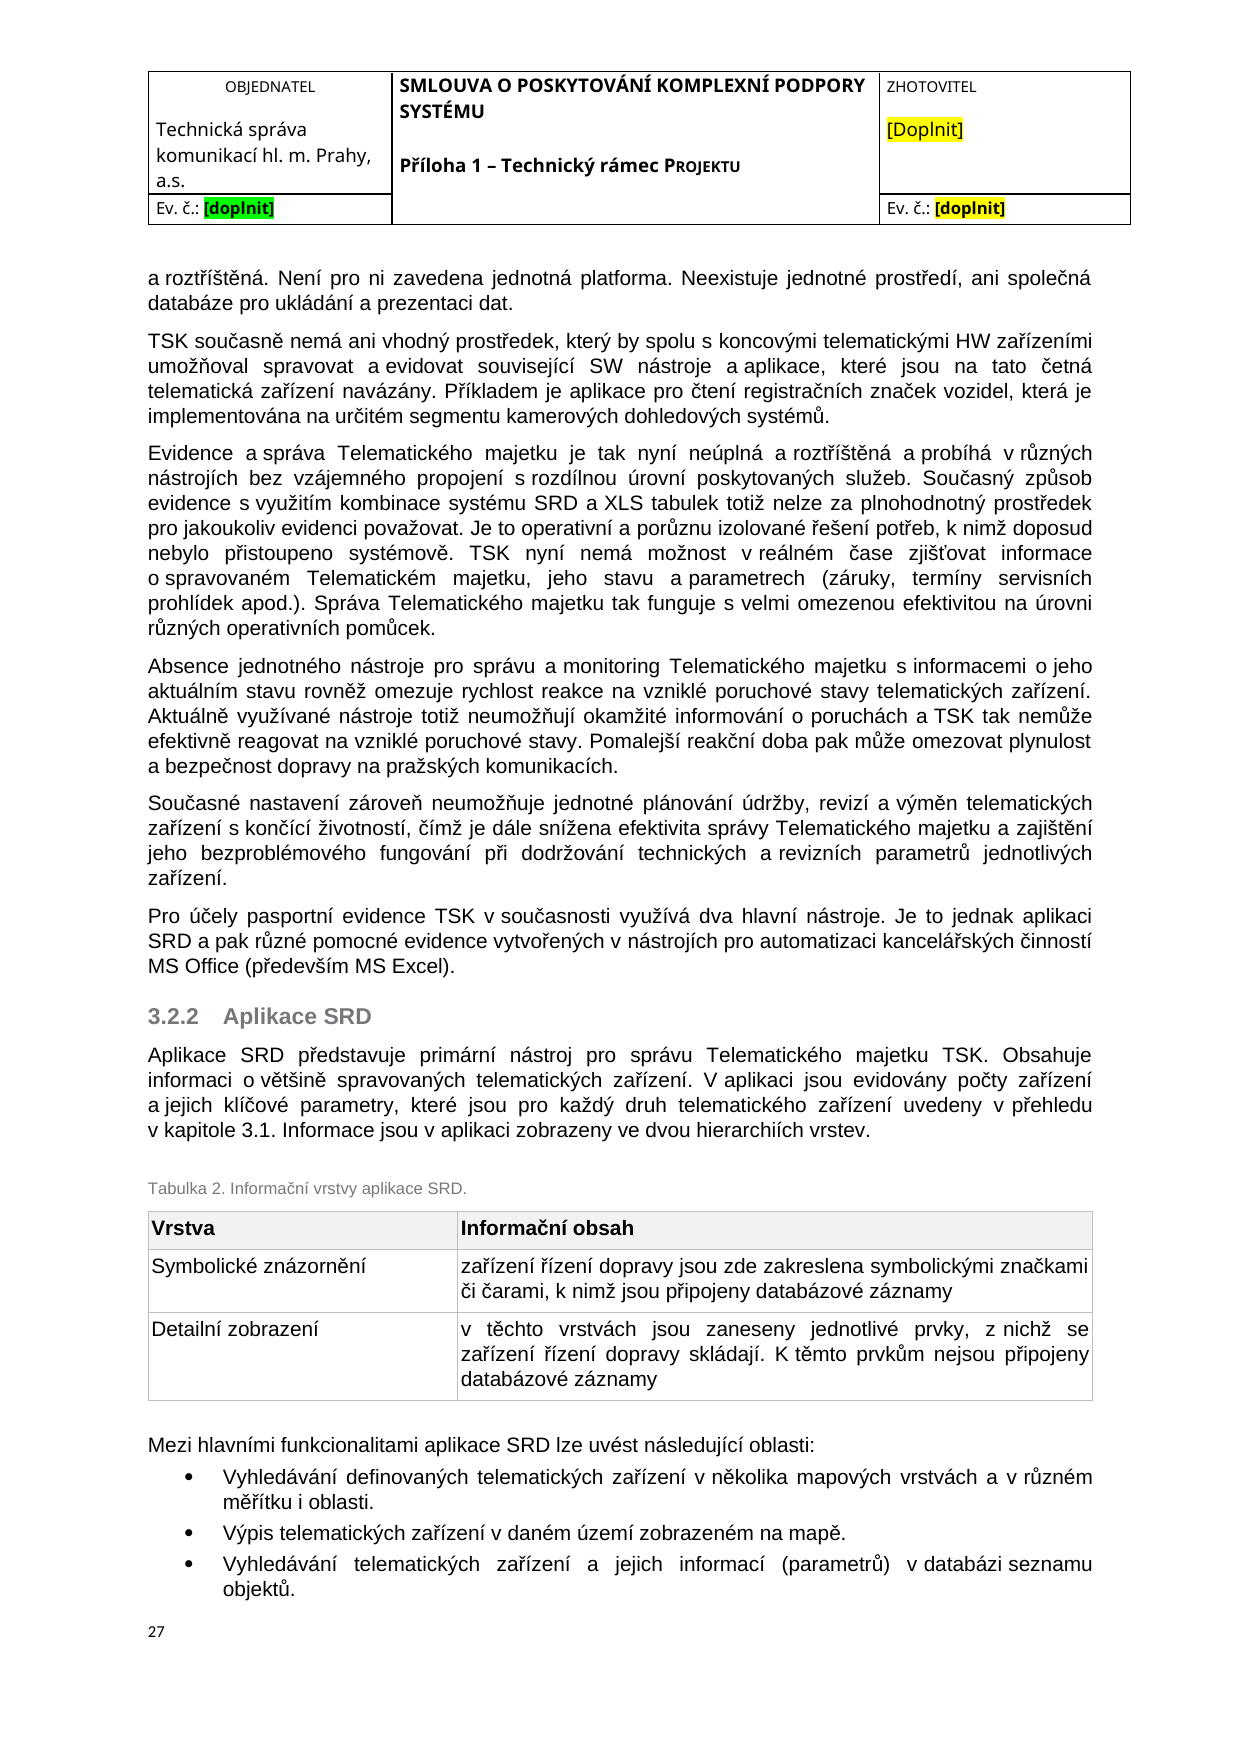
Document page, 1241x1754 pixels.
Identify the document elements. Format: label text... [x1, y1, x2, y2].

text Pro účely pasportní evidence TSK v současnosti využívá dva hlavní nástroje. Je to jednak aplikaci SRD a pak různé pomocné evidence vytvořených v nástrojích pro automatizaci kancelářských činností MS Office (především MS Excel). [148, 903, 1093, 978]
text Absence jednotného nástroje pro správu a monitoring Telematického majetku s informacemi o jeho aktuálním stavu rovněž omezuje rychlost reakce na vzniklé poruchové stavy telematických zařízení. Aktuálně využívané nástroje totiž neumožňují okamžité informování o poruchách a TSK tak nemůže efektivně reagovat na vzniklé poruchové stavy. Pomalejší reakční doba pak může omezovat plynulost a bezpečnost dopravy na pražských komunikacích. [148, 653, 1093, 778]
list Vyhledávání definovaných telematických zařízení v několika mapových vrstvách a v různém měřítku i oblasti. [185, 1463, 1093, 1513]
list Výpis telematických zařízení v daném území zobrazeném na mapě. [185, 1520, 1093, 1545]
text Současné nastavení zároveň neumožňuje jednotné plánování údržby, revizí a výměn telematických zařízení s končící životností, čímž je dále snížena efektivita správy Telematického majetku a zajištění jeho bezproblémového fungování při dodržování technických a revizních parametrů jednotlivých zařízení. [148, 790, 1093, 890]
list Vyhledávání telematických zařízení a jejich informací (parametrů) v databázi seznamu objektů. [185, 1551, 1093, 1601]
text Mezi hlavními funkcionalitami aplikace SRD lze uvést následující oblasti: [148, 1432, 1093, 1457]
table_cell zařízení řízení dopravy jsou zde zakreslena symbolickými značkami či čarami, k nimž jsou připojeny databázové záznamy [458, 1250, 1092, 1312]
table_cell v těchto vrstvách jsou zaneseny jednotlivé prvky, z nichž se zařízení řízení dopravy skládají. K těmto prvkům nejsou připojeny databázové záznamy [458, 1313, 1092, 1400]
table_cell Symbolické znázornění [149, 1250, 457, 1312]
table_cell Detailní zobrazení [149, 1313, 457, 1400]
text Tabulka 2. Informační vrstvy aplikace SRD. [148, 1179, 1093, 1198]
text Aplikace SRD představuje primární nástroj pro správu Telematického majetku TSK. Obsahuje informaci o většině spravovaných telematických zařízení. V aplikaci jsou evidovány počty zařízení a jejich klíčové parametry, které jsou pro každý druh telematického zařízení uvedeny v přehledu v kapitole 3.1. Informace jsou v aplikaci zobrazeny ve dvou hierarchiích vrstev. [148, 1041, 1093, 1141]
text TSK současně nemá ani vhodný prostředek, který by spolu s koncovými telematickými HW zařízeními umožňoval spravovat a evidovat související SW nástroje a aplikace, které jsou na tato četná telematická zařízení navázány. Příkladem je aplikace pro čtení registračních značek vozidel, která je implementována na určitém segmentu kamerových dohledových systémů. [148, 328, 1093, 428]
subtitle Aplikace SRD [148, 1003, 1093, 1029]
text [148, 265, 1093, 315]
table_header Informační obsah [458, 1212, 1092, 1249]
text Evidence a správa Telematického majetku je tak nyní neúplná a roztříštěná a probíhá v různých nástrojích bez vzájemného propojení s rozdílnou úrovní poskytovaných služeb. Současný způsob evidence s využitím kombinace systému SRD a XLS tabulek totiž nelze za plnohodnotný prostředek pro jakoukoliv evidenci považovat. Je to operativní a porůznu izolované řešení potřeb, k nimž doposud nebylo přistoupeno systémově. TSK nyní nemá možnost v reálném čase zjišťovat informace o spravovaném Telematickém majetku, jeho stavu a parametrech (záruky, termíny servisních prohlídek apod.). Správa Telematického majetku tak funguje s velmi omezenou efektivitou na úrovni různých operativních pomůcek. [148, 440, 1093, 640]
table_header Vrstva [149, 1212, 457, 1249]
